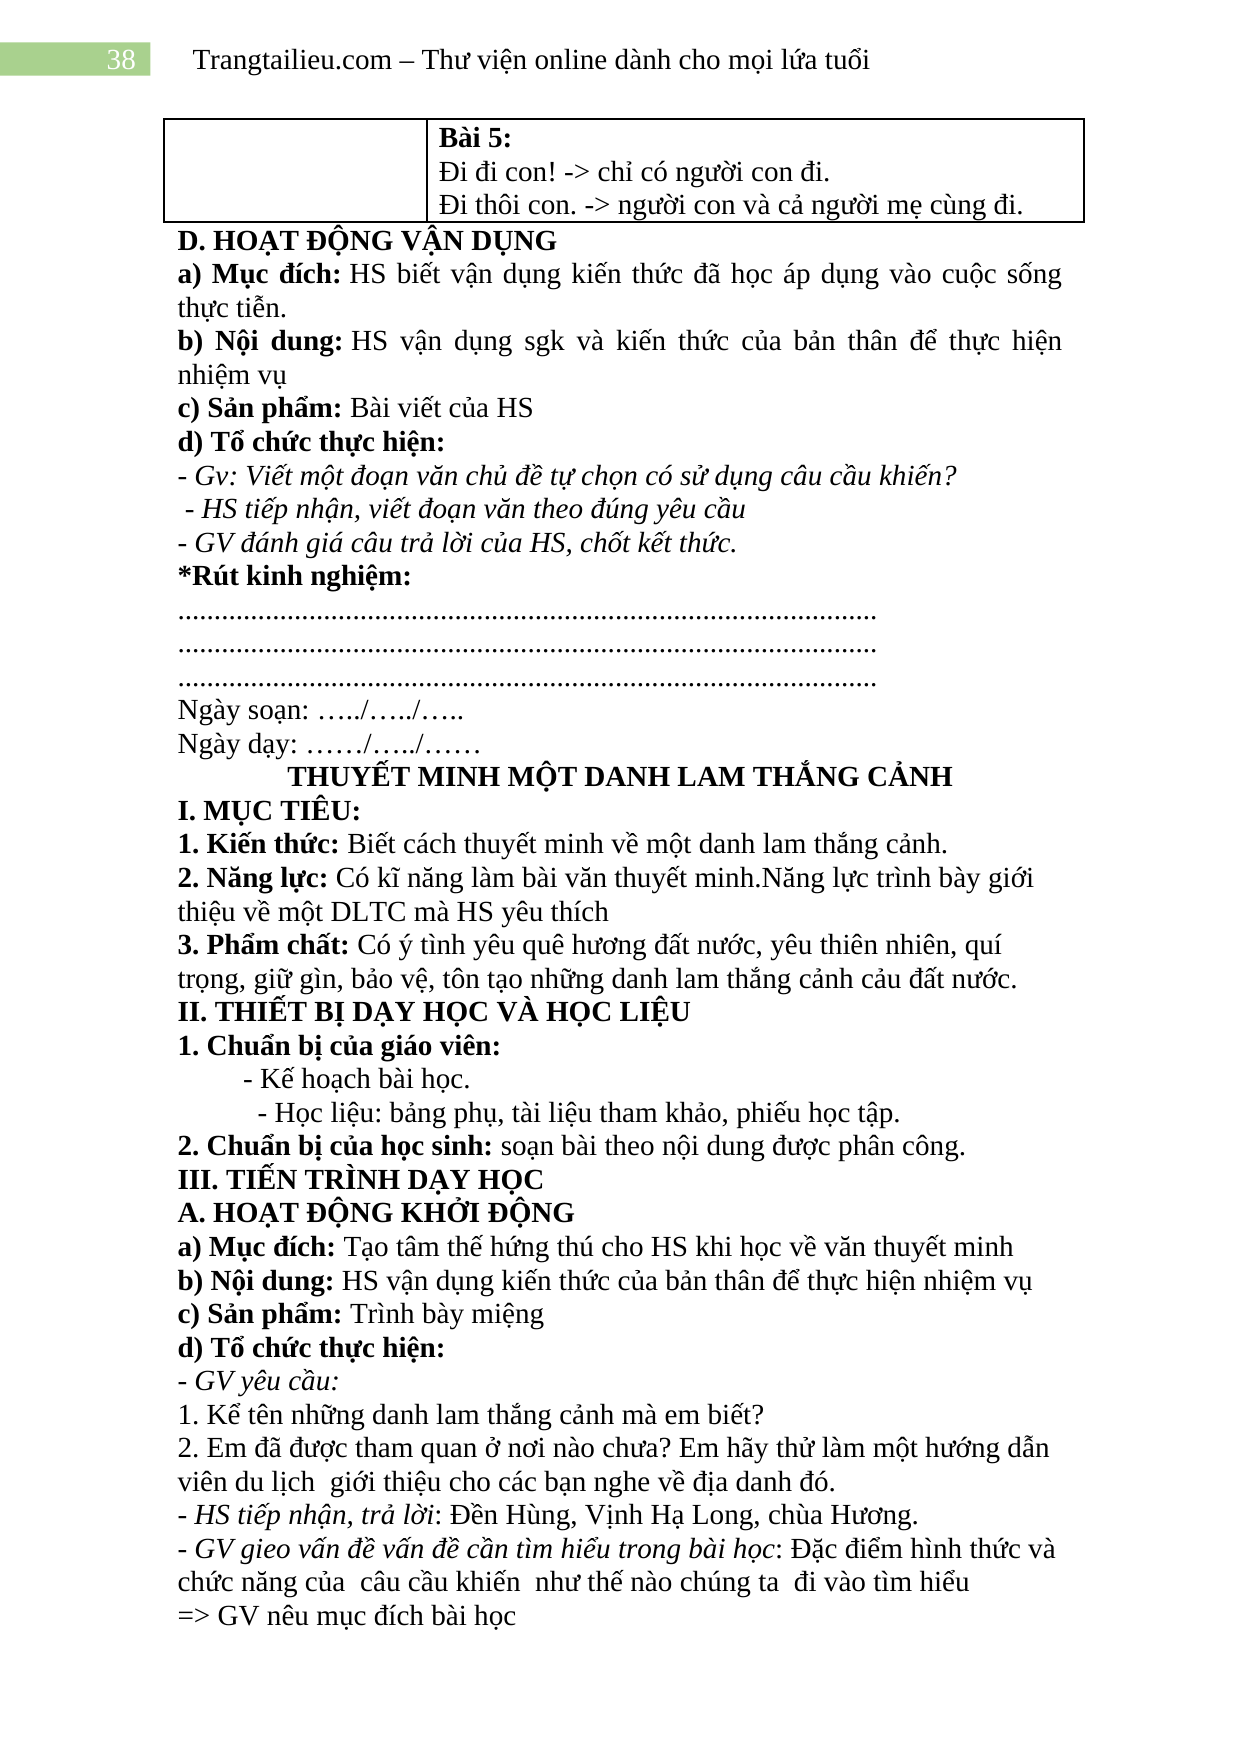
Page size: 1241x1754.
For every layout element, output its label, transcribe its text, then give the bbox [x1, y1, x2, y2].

text - HS tiếp nhận, trả lời: Đền Hùng, Vịnh Hạ Long, chùa Hương. [177, 1497, 1063, 1531]
text II. THIẾT BỊ DẠY HỌC VÀ HỌC LIỆU [177, 994, 1063, 1028]
text => GV nêu mục đích bài học [177, 1598, 1063, 1632]
text ................................................................................................ [177, 592, 1063, 625]
text d) Tổ chức thực hiện: [177, 424, 1063, 458]
text 2. Em đã được tham quan ở nơi nào chưa? Em hãy thử làm một hướng dẫn viên du lịch giới thiệu cho các bạn nghe về địa danh đó. [177, 1430, 1063, 1497]
text c) Sản phẩm: Trình bày miệng [177, 1296, 1063, 1330]
text - Học liệu: bảng phụ, tài liệu tham khảo, phiếu học tập. [177, 1095, 1063, 1128]
text ................................................................................................ [177, 659, 1063, 692]
text 1. Kể tên những danh lam thắng cảnh mà em biết? [177, 1397, 1063, 1430]
text 2. Năng lực: Có kĩ năng làm bài văn thuyết minh.Năng lực trình bày giới thiệu về một DLTC mà HS yêu thích [177, 860, 1063, 927]
text a) Mục đích: Tạo tâm thế hứng thú cho HS khi học về văn thuyết minh [177, 1229, 1063, 1263]
text 2. Chuẩn bị của học sinh: soạn bài theo nội dung được phân công. [177, 1128, 1063, 1162]
text c) Sản phẩm: Bài viết của HS [177, 391, 1063, 424]
text 1. Chuẩn bị của giáo viên: [177, 1028, 1063, 1061]
text - GV gieo vấn đề vấn đề cần tìm hiểu trong bài học: Đặc điểm hình thức và chức năng của câu cầu khiến như thế nào chúng ta đi vào tìm hiểu [177, 1531, 1063, 1598]
text d) Tổ chức thực hiện: [177, 1330, 1063, 1363]
text b) Nội dung: HS vận dụng kiến thức của bản thân để thực hiện nhiệm vụ [177, 1263, 1063, 1296]
text ................................................................................................ [177, 625, 1063, 659]
text 3. Phẩm chất: Có ý tình yêu quê hương đất nước, yêu thiên nhiên, quí trọng, giữ gìn, bảo vệ, tôn tạo những danh lam thắng cảnh cảu đất nước. [177, 927, 1063, 994]
text Ngày soạn: …../…../….. [177, 692, 1063, 726]
text a) Mục đích: HS biết vận dụng kiến thức đã học áp dụng vào cuộc sống thực tiễn. [177, 256, 1063, 323]
text Ngày dạy: ……/…../…… [177, 726, 1063, 759]
text III. TIẾN TRÌNH DẠY HỌC [177, 1162, 1063, 1196]
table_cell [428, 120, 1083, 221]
text D. HOẠT ĐỘNG VẬN DỤNG [177, 223, 1063, 256]
text - Gv: Viết một đoạn văn chủ đề tự chọn có sử dụng câu cầu khiến? [177, 458, 1063, 491]
text - GV yêu cầu: [177, 1363, 1063, 1397]
text A. HOẠT ĐỘNG KHỞI ĐỘNG [177, 1196, 1063, 1229]
text I. MỤC TIÊU: [177, 793, 1063, 827]
text THUYẾT MINH MỘT DANH LAM THẮNG CẢNH [177, 759, 1063, 793]
text - HS tiếp nhận, viết đoạn văn theo đúng yêu cầu [177, 491, 1063, 525]
text *Rút kinh nghiệm: [177, 558, 1063, 592]
text - GV đánh giá câu trả lời của HS, chốt kết thức. [177, 525, 1063, 558]
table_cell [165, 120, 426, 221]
text - Kế hoạch bài học. [177, 1061, 1063, 1095]
text 1. Kiến thức: Biết cách thuyết minh về một danh lam thắng cảnh. [177, 827, 1063, 860]
text b) Nội dung: HS vận dụng sgk và kiến thức của bản thân để thực hiện nhiệm vụ [177, 323, 1063, 391]
